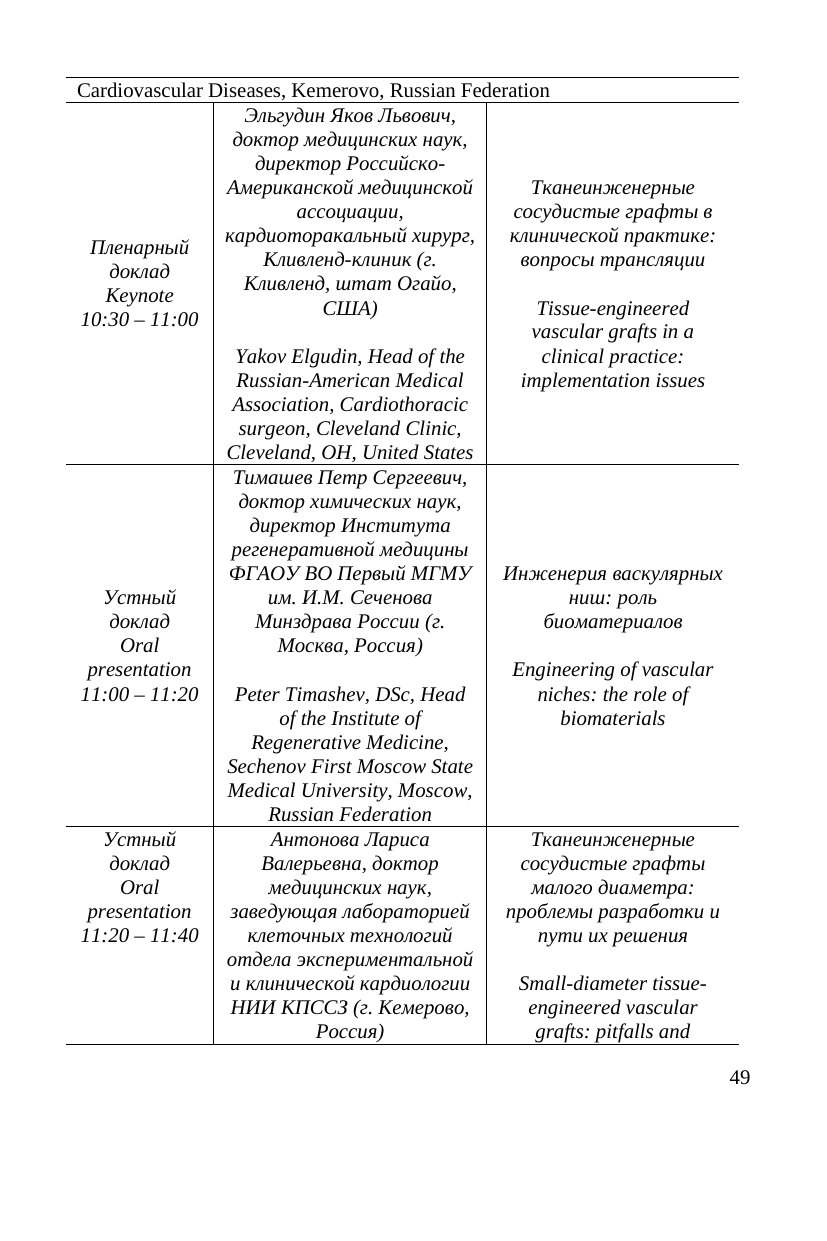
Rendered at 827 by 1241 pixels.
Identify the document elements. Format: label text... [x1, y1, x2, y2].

table_cell Устный доклад Oral presentation 11:00 – 11:20 [66, 465, 213, 826]
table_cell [66, 827, 213, 1043]
table_cell Инженерия васкулярных ниш: роль биоматериалов Engineering of vascular niches: the role of biomaterials [487, 465, 739, 826]
table_cell Эльгудин Яков Львович, доктор медицинских наук, директор Российско-Американской медицинской ассоциации, кардиоторакальный хирург, Кливленд-клиник (г. Кливленд, штат Огайо, США) Yakov Elgudin, Head of the Russian-American Medical Association, Cardiothoracic surgeon, Cleveland Clinic, Cleveland, OH, United States [214, 103, 486, 464]
table_cell Тимашев Петр Сергеевич, доктор химических наук, директор Института регенеративной медицины ФГАОУ ВО Первый МГМУ им. И.М. Сеченова Минздрава России (г. Москва, Россия) Peter Timashev, DSc, Head of the Institute of Regenerative Medicine, Sechenov First Moscow State Medical University, Moscow, Russian Federation [214, 465, 486, 826]
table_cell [66, 78, 739, 102]
table_cell Пленарный доклад Keynote 10:30 – 11:00 [66, 103, 213, 464]
table_cell Тканеинженерные сосудистые графты в клинической практике: вопросы трансляции Tissue-engineered vascular grafts in a clinical practice: implementation issues [487, 103, 739, 464]
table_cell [214, 827, 486, 1043]
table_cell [487, 827, 739, 1043]
